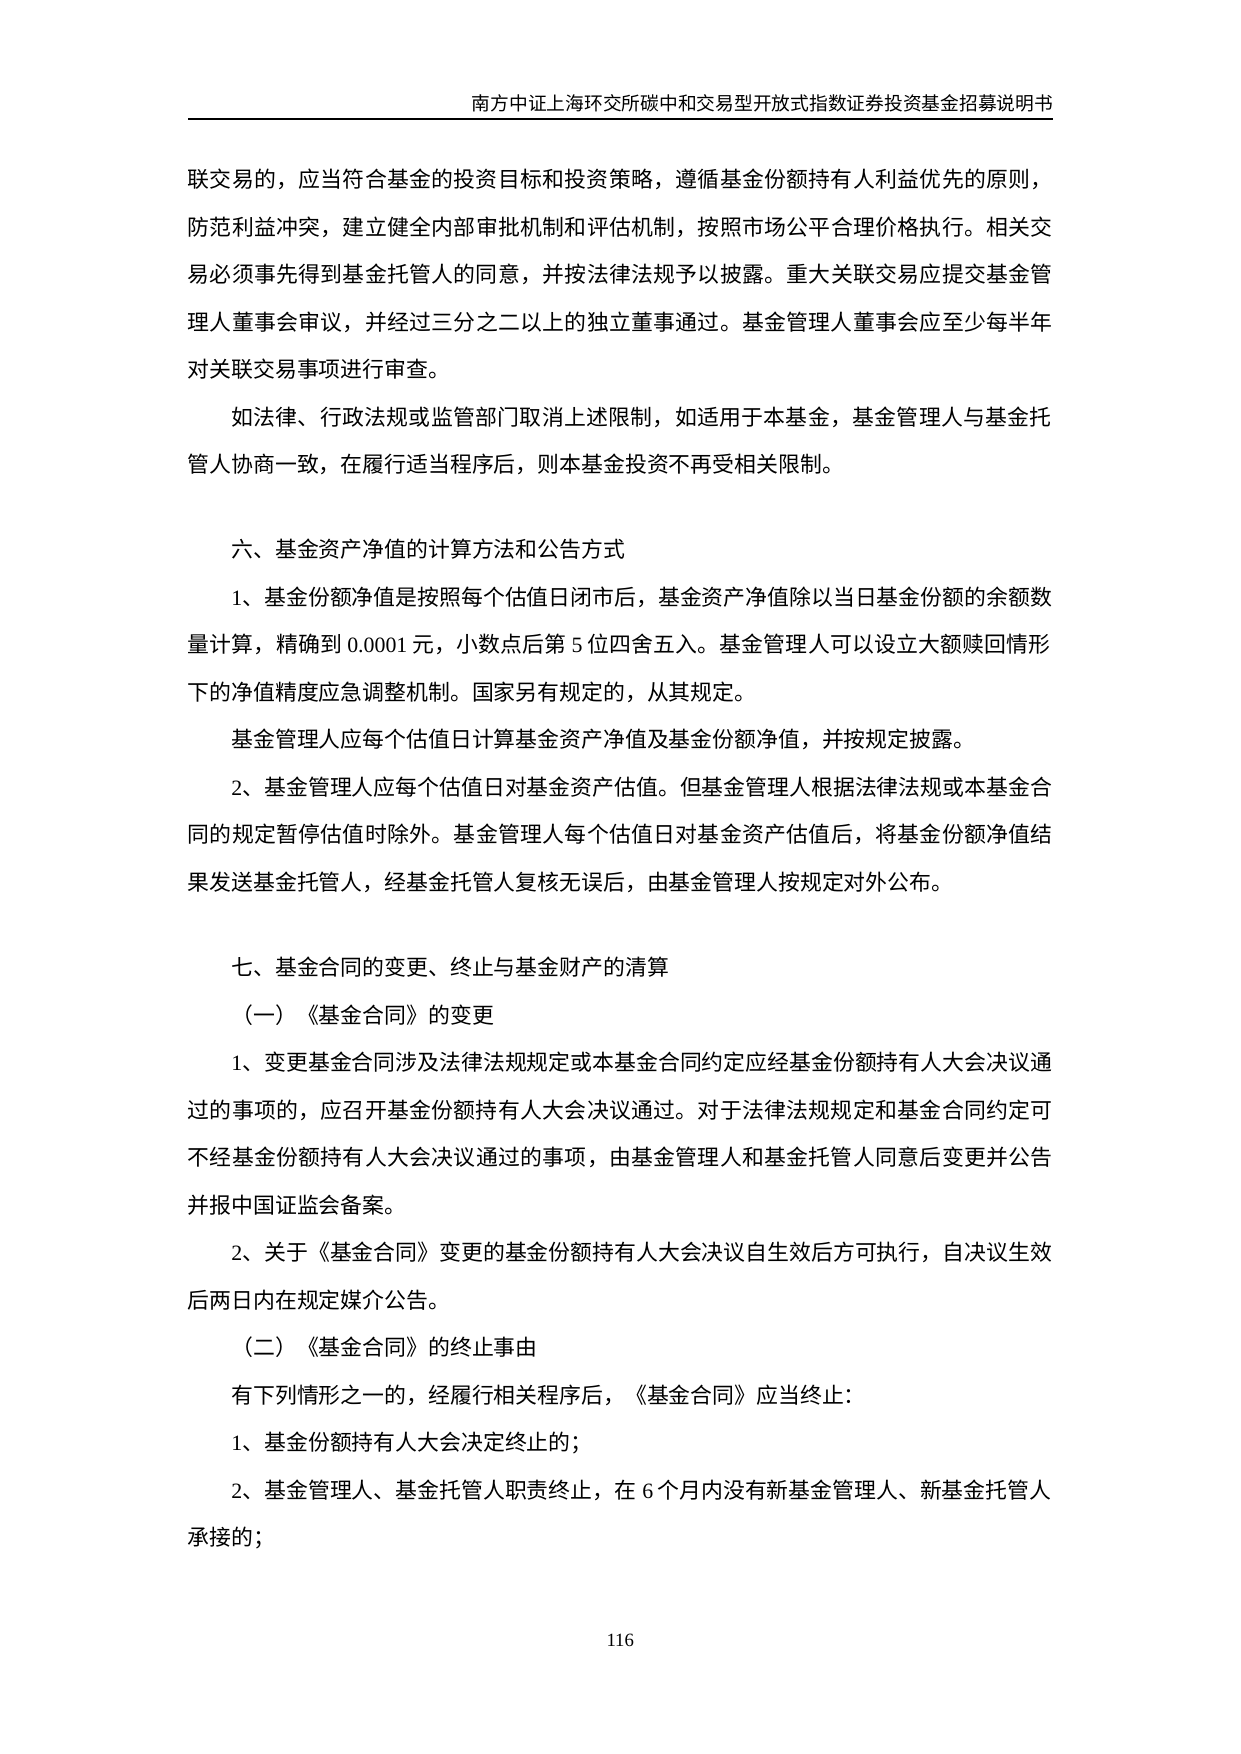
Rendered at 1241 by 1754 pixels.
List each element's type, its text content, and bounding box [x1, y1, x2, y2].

text （二）《基金合同》的终止事由 [187, 1330, 1053, 1362]
text 如法律、行政法规或监管部门取消上述限制，如适用于本基金，基金管理人与基金托管人协商一致，在履行适当程序后，则本基金投资不再受相关限制。 [187, 399, 1053, 479]
text 2、关于《基金合同》变更的基金份额持有人大会决议自生效后方可执行，自决议生效后两日内在规定媒介公告。 [187, 1235, 1053, 1314]
text 六、基金资产净值的计算方法和公告方式 [187, 532, 1053, 564]
text 1、变更基金合同涉及法律法规规定或本基金合同约定应经基金份额持有人大会决议通过的事项的，应召开基金份额持有人大会决议通过。对于法律法规规定和基金合同约定可不经基金份额持有人大会决议通过的事项，由基金管理人和基金托管人同意后变更并公告，并报中国证监会备案。 [187, 1045, 1053, 1219]
text 2、基金管理人应每个估值日对基金资产估值。但基金管理人根据法律法规或本基金合同的规定暂停估值时除外。基金管理人每个估值日对基金资产估值后，将基金份额净值结果发送基金托管人，经基金托管人复核无误后，由基金管理人按规定对外公布。 [187, 770, 1053, 896]
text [187, 162, 1053, 384]
text 1、基金份额净值是按照每个估值日闭市后，基金资产净值除以当日基金份额的余额数量计算，精确到0.0001元，小数点后第5位四舍五入。基金管理人可以设立大额赎回情形下的净值精度应急调整机制。国家另有规定的，从其规定。 [187, 580, 1053, 706]
text 七、基金合同的变更、终止与基金财产的清算 [187, 950, 1053, 982]
text （一）《基金合同》的变更 [187, 998, 1053, 1029]
text 2、基金管理人、基金托管人职责终止，在6个月内没有新基金管理人、新基金托管人承接的； [187, 1473, 1053, 1552]
text 基金管理人应每个估值日计算基金资产净值及基金份额净值，并按规定披露。 [187, 722, 1053, 754]
text 1、基金份额持有人大会决定终止的； [187, 1425, 1053, 1457]
text 有下列情形之一的，经履行相关程序后，《基金合同》应当终止： [187, 1378, 1053, 1409]
